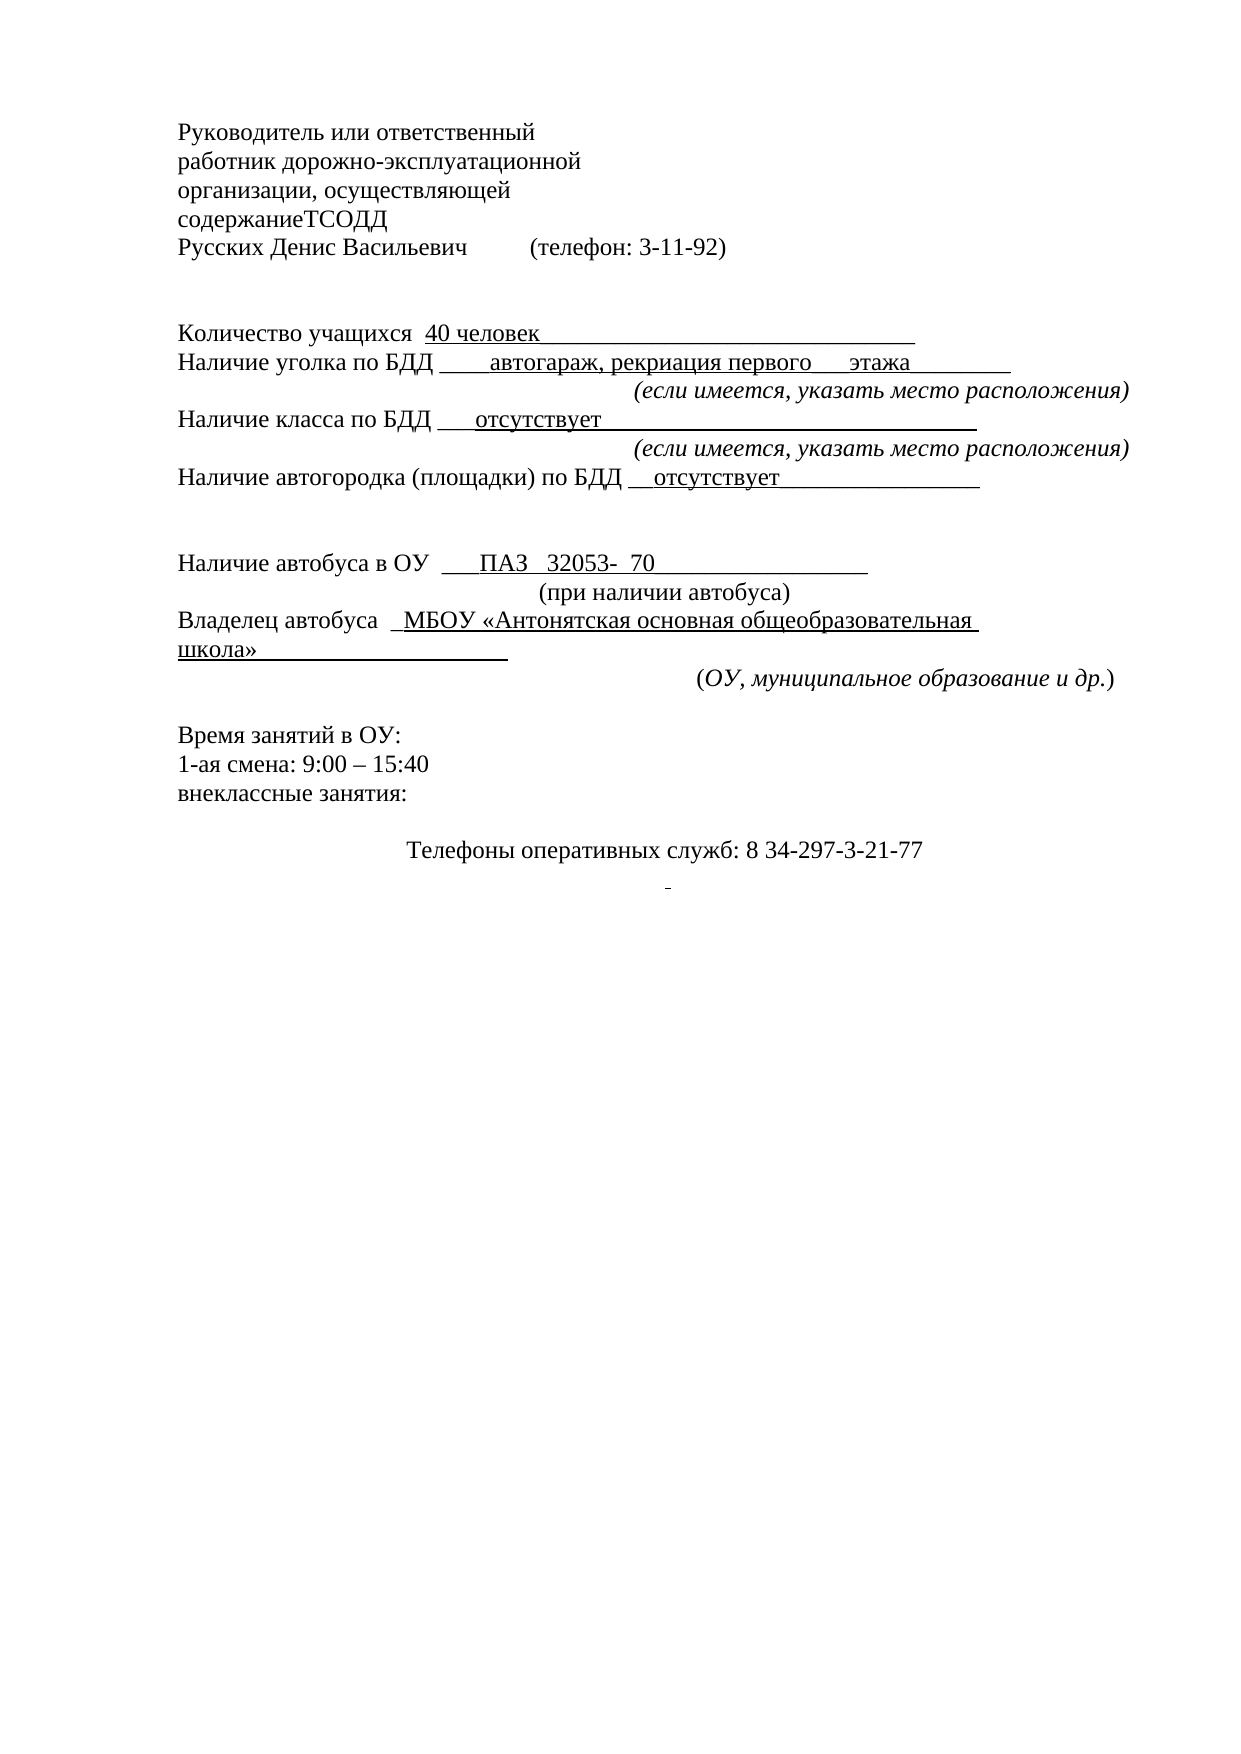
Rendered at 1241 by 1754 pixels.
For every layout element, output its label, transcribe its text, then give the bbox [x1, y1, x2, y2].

text (если имеется, указать место расположения) [177, 375, 1152, 404]
text Наличие класса по БДД ___отсутствует______________________________ [177, 404, 1152, 433]
text организации, осуществляющей [177, 175, 1152, 204]
text Владелец автобуса _МБОУ «Антонятская основная общеобразовательная школа»____________________ [177, 605, 1152, 663]
text внеклассные занятия: [177, 778, 1152, 807]
text (если имеется, указать место расположения) [177, 433, 1152, 462]
text Количество учащихся 40 человек______________________________ [177, 318, 1152, 347]
text работник дорожно-эксплуатационной [177, 146, 1152, 175]
text Наличие автобуса в ОУ ___ПАЗ 32053- 70_________________ [177, 548, 1152, 577]
text (при наличии автобуса) [177, 577, 1152, 605]
text Наличие автогородка (площадки) по БДД __отсутствует________________ [177, 462, 1152, 490]
text Телефоны оперативных служб: 8 34-297-3-21-77 [177, 835, 1152, 864]
text Время занятий в ОУ: [177, 720, 1152, 749]
text Наличие уголка по БДД ____автогараж, рекриация первого___этажа________ [177, 347, 1152, 375]
text 1-ая смена: 9:00 – 15:40 [177, 749, 1152, 778]
text (ОУ, муниципальное образование и др.) [177, 663, 1152, 692]
text содержаниеТСОДД Русских Денис Васильевич (телефон: 3-11-92) [177, 204, 1152, 261]
text Руководитель или ответственный [177, 117, 1152, 146]
